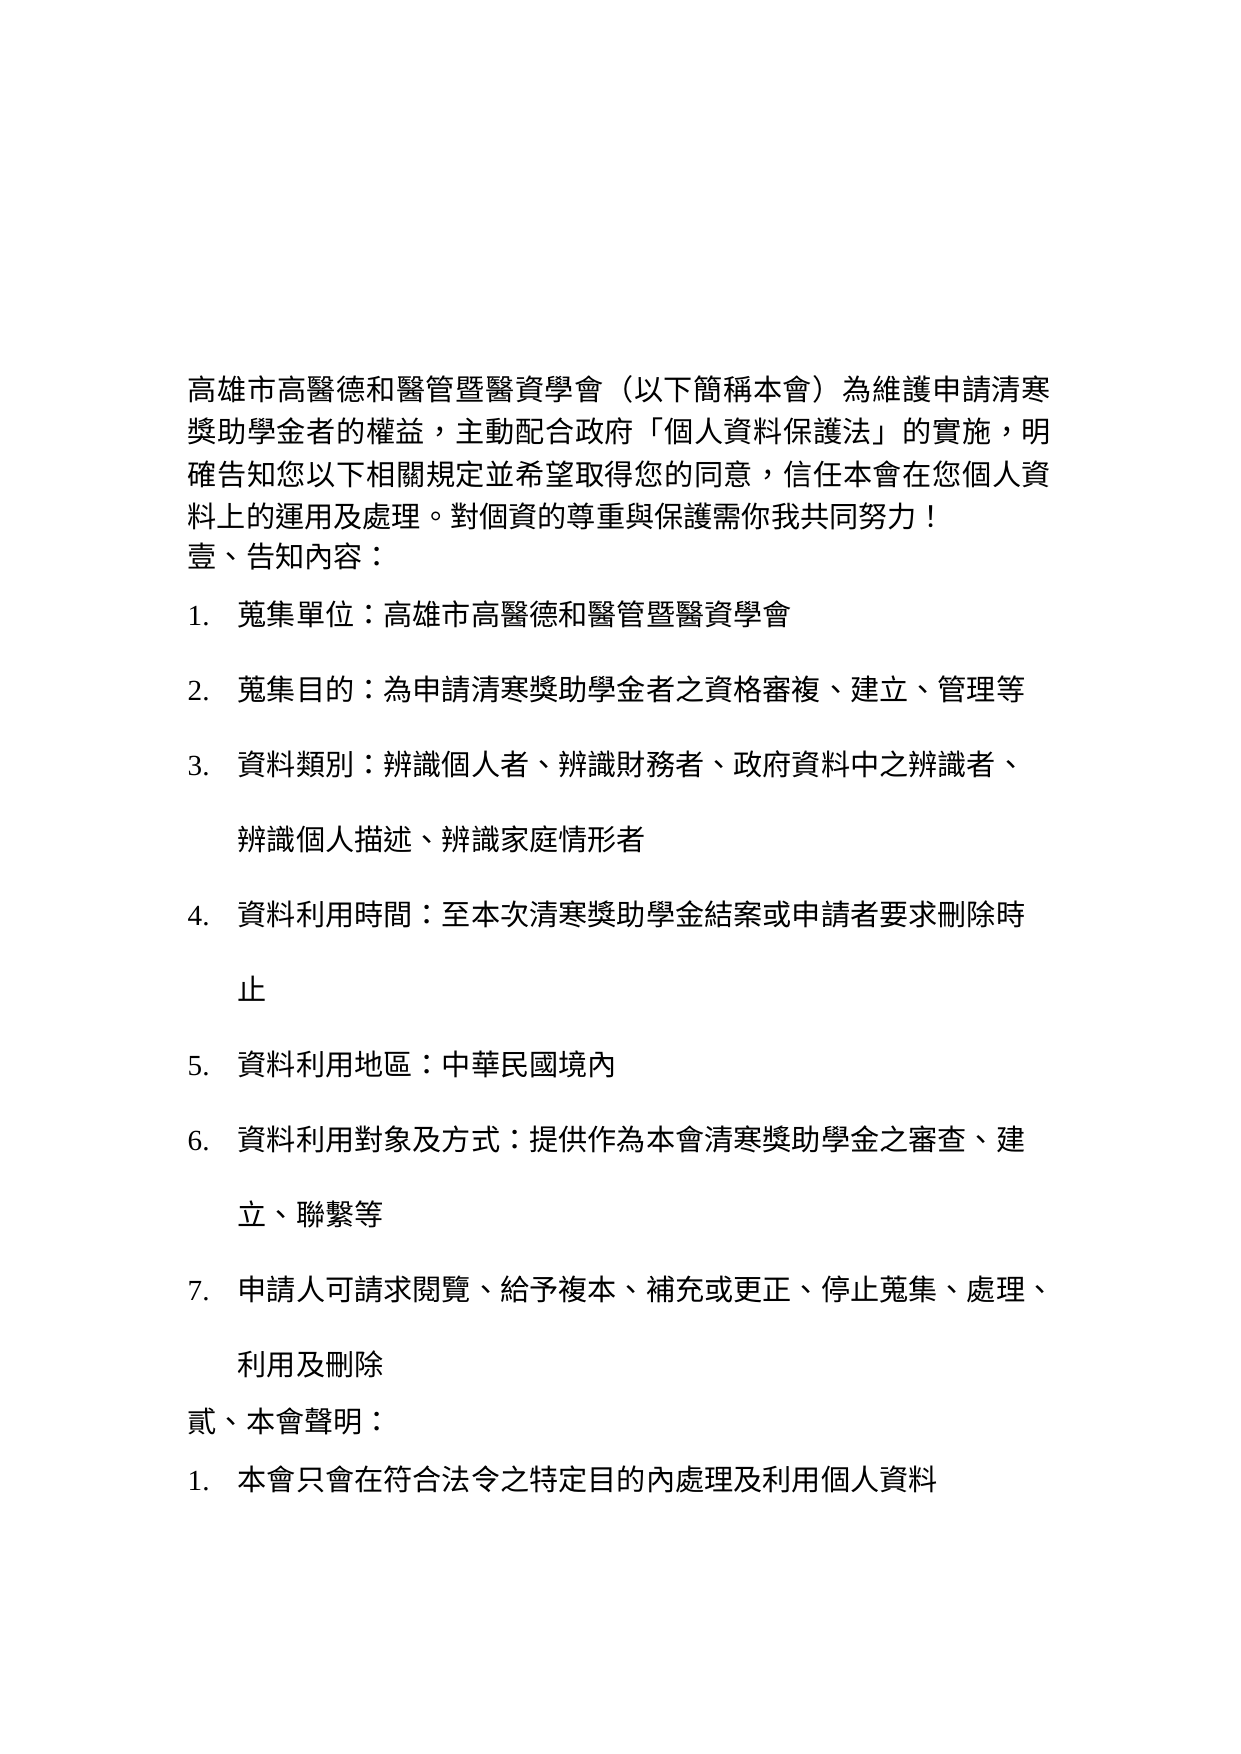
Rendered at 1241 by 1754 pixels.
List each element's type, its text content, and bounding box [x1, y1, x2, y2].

list 資料利用對象及方式：提供作為本會清寒獎助學金之審查、建立、聯繫等 [187, 1101, 1053, 1251]
text 高雄市高醫德和醫管暨醫資學會（以下簡稱本會）為維護申請清寒獎助學金者的權益，主動配合政府「個人資料保護法」的實施，明確告知您以下相關規定並希望取得您的同意，信任本會在您個人資料上的運用及處理。對個資的尊重與保護需你我共同努力！ [187, 367, 1053, 536]
list 資料利用地區：中華民國境內 [187, 1026, 1053, 1101]
text 貳、本會聲明： [187, 1401, 1053, 1440]
list 資料利用時間：至本次清寒獎助學金結案或申請者要求刪除時止 [187, 876, 1053, 1026]
list 蒐集單位：高雄市高醫德和醫管暨醫資學會 [187, 576, 1053, 651]
list 申請人可請求閱覽、給予複本、補充或更正、停止蒐集、處理、利用及刪除 [187, 1251, 1053, 1401]
list 本會只會在符合法令之特定目的內處理及利用個人資料 [187, 1440, 1053, 1515]
list 資料類別：辨識個人者、辨識財務者、政府資料中之辨識者、辨識個人描述、辨識家庭情形者 [187, 726, 1053, 876]
list 蒐集目的：為申請清寒獎助學金者之資格審複、建立、管理等 [187, 651, 1053, 726]
text 壹、告知內容： [187, 536, 1053, 576]
